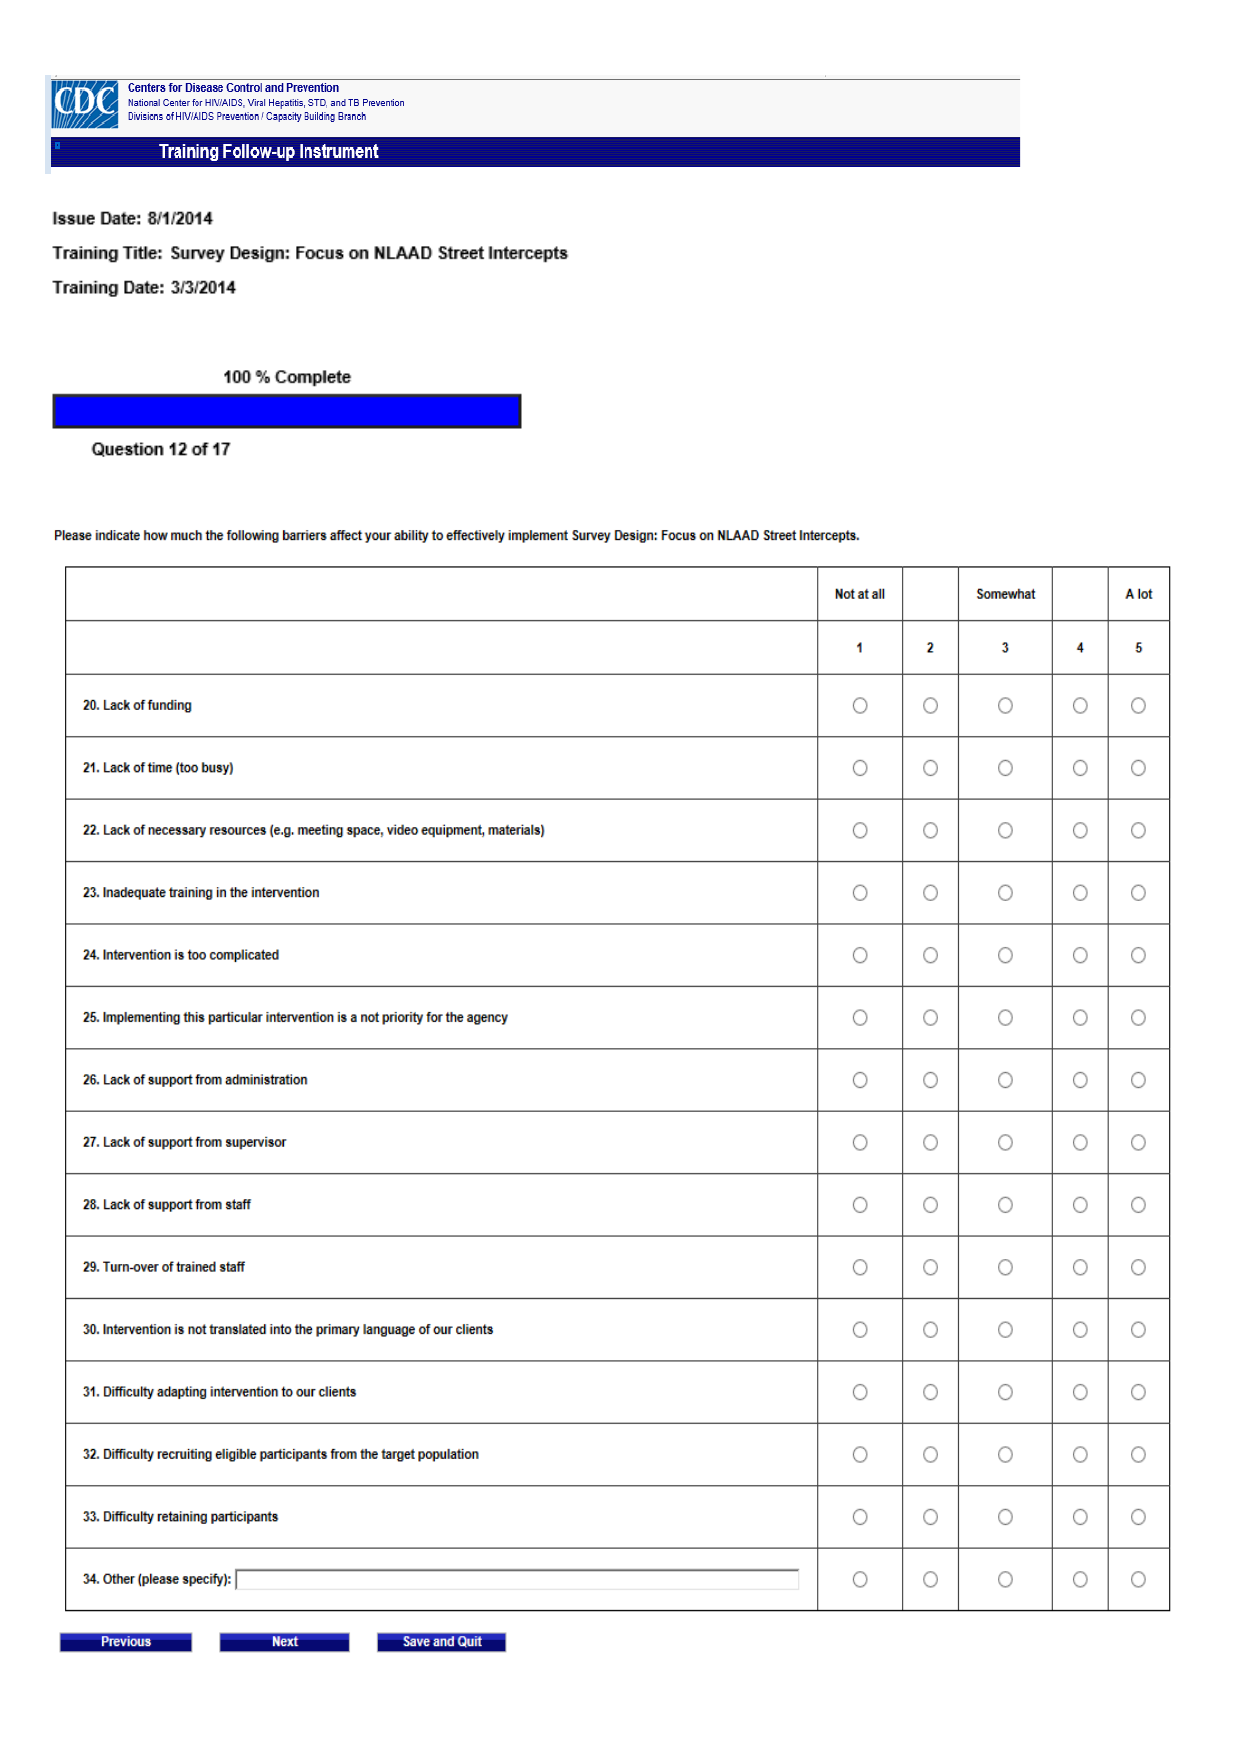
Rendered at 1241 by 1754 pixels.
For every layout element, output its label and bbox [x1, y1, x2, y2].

picture [45, 75, 1021, 174]
picture [45, 198, 850, 490]
picture [45, 514, 1196, 1665]
